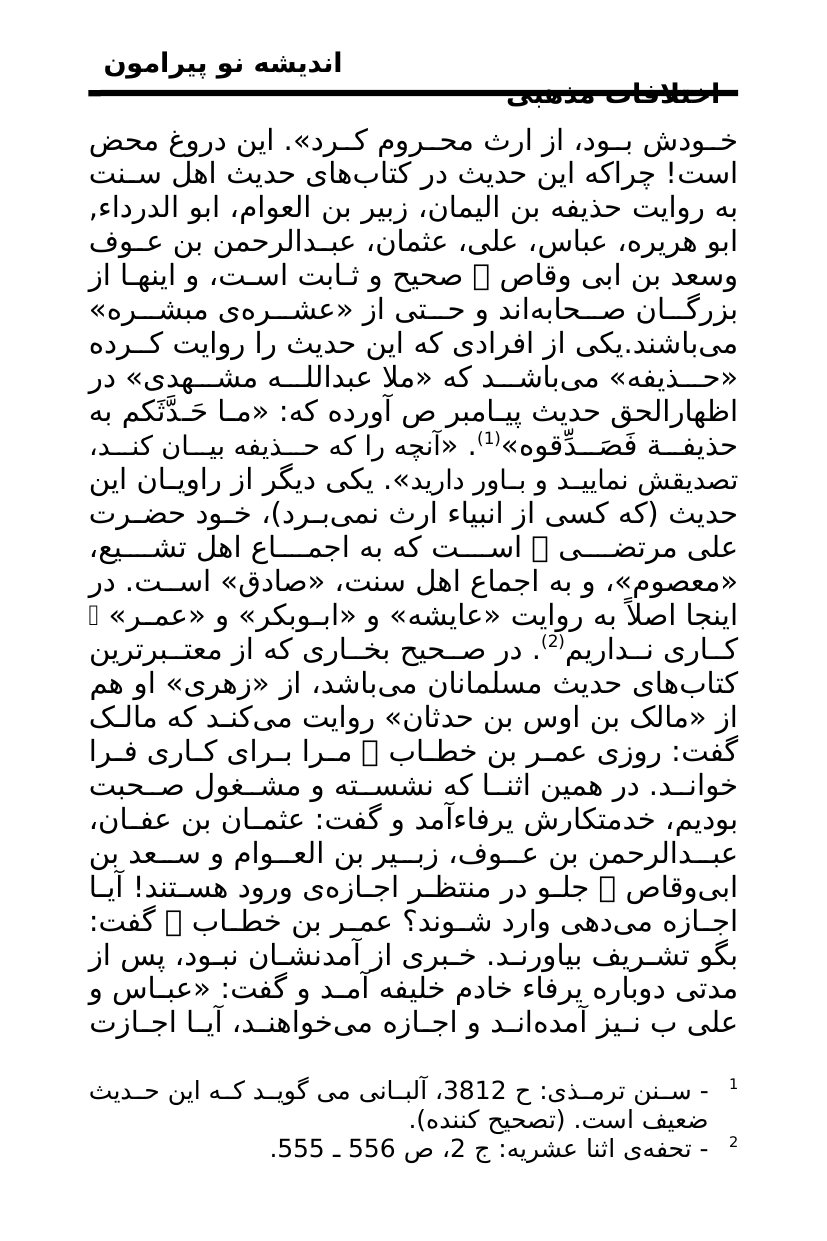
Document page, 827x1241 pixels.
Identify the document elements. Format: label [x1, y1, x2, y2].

text [89, 123, 738, 1040]
